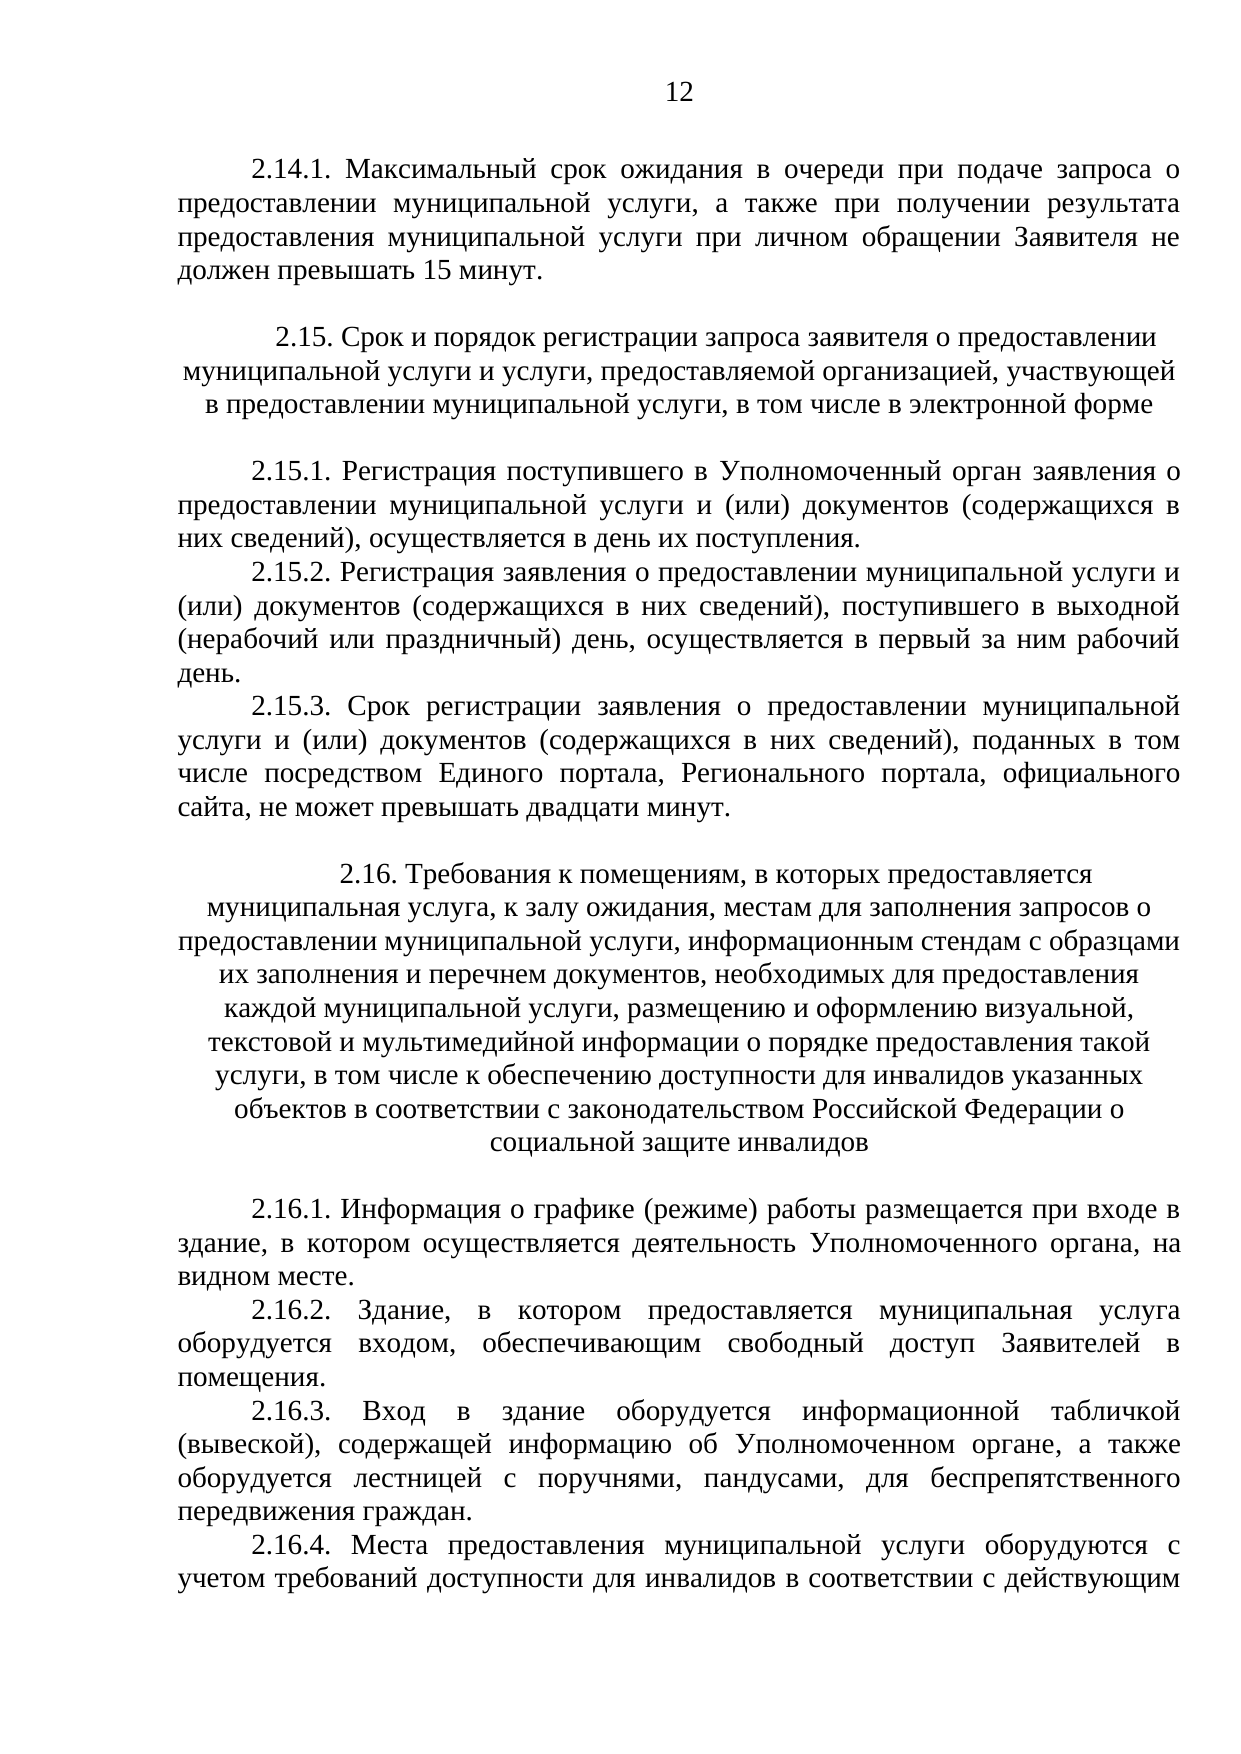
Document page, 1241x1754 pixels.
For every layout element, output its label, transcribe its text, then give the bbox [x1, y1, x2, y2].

text 2.15. Срок и порядок регистрации запроса заявителя о предоставлении муниципальной услуги и услуги, предоставляемой организацией, участвующей в предоставлении муниципальной услуги, в том числе в электронной форме [177, 319, 1181, 420]
text 2.15.1. Регистрация поступившего в Уполномоченный орган заявления о предоставлении муниципальной услуги и (или) документов (содержащихся в них сведений), осуществляется в день их поступления. [177, 453, 1181, 554]
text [177, 1527, 1181, 1594]
text 2.16.3. Вход в здание оборудуется информационной табличкой (вывеской), содержащей информацию об Уполномоченном органе, а также оборудуется лестницей с поручнями, пандусами, для беспрепятственного передвижения граждан. [177, 1393, 1181, 1527]
text 2.16. Требования к помещениям, в которых предоставляется муниципальная услуга, к залу ожидания, местам для заполнения запросов о предоставлении муниципальной услуги, информационным стендам с образцами их заполнения и перечнем документов, необходимых для предоставления каждой муниципальной услуги, размещению и оформлению визуальной, текстовой и мультимедийной информации о порядке предоставления такой услуги, в том числе к обеспечению доступности для инвалидов указанных объектов в соответствии с законодательством Российской Федерации о социальной защите инвалидов [177, 856, 1181, 1158]
text 2.16.2. Здание, в котором предоставляется муниципальная услуга оборудуется входом, обеспечивающим свободный доступ Заявителей в помещения. [177, 1292, 1181, 1393]
text 2.15.2. Регистрация заявления о предоставлении муниципальной услуги и (или) документов (содержащихся в них сведений), поступившего в выходной (нерабочий или праздничный) день, осуществляется в первый за ним рабочий день. [177, 554, 1181, 688]
text 2.15.3. Срок регистрации заявления о предоставлении муниципальной услуги и (или) документов (содержащихся в них сведений), поданных в том числе посредством Единого портала, Регионального портала, официального сайта, не может превышать двадцати минут. [177, 688, 1181, 822]
text 2.16.1. Информация о графике (режиме) работы размещается при входе в здание, в котором осуществляется деятельность Уполномоченного органа, на видном месте. [177, 1191, 1181, 1292]
text 2.14.1. Максимальный срок ожидания в очереди при подаче запроса о предоставлении муниципальной услуги, а также при получении результата предоставления муниципальной услуги при личном обращении Заявителя не должен превышать 15 минут. [177, 152, 1181, 286]
